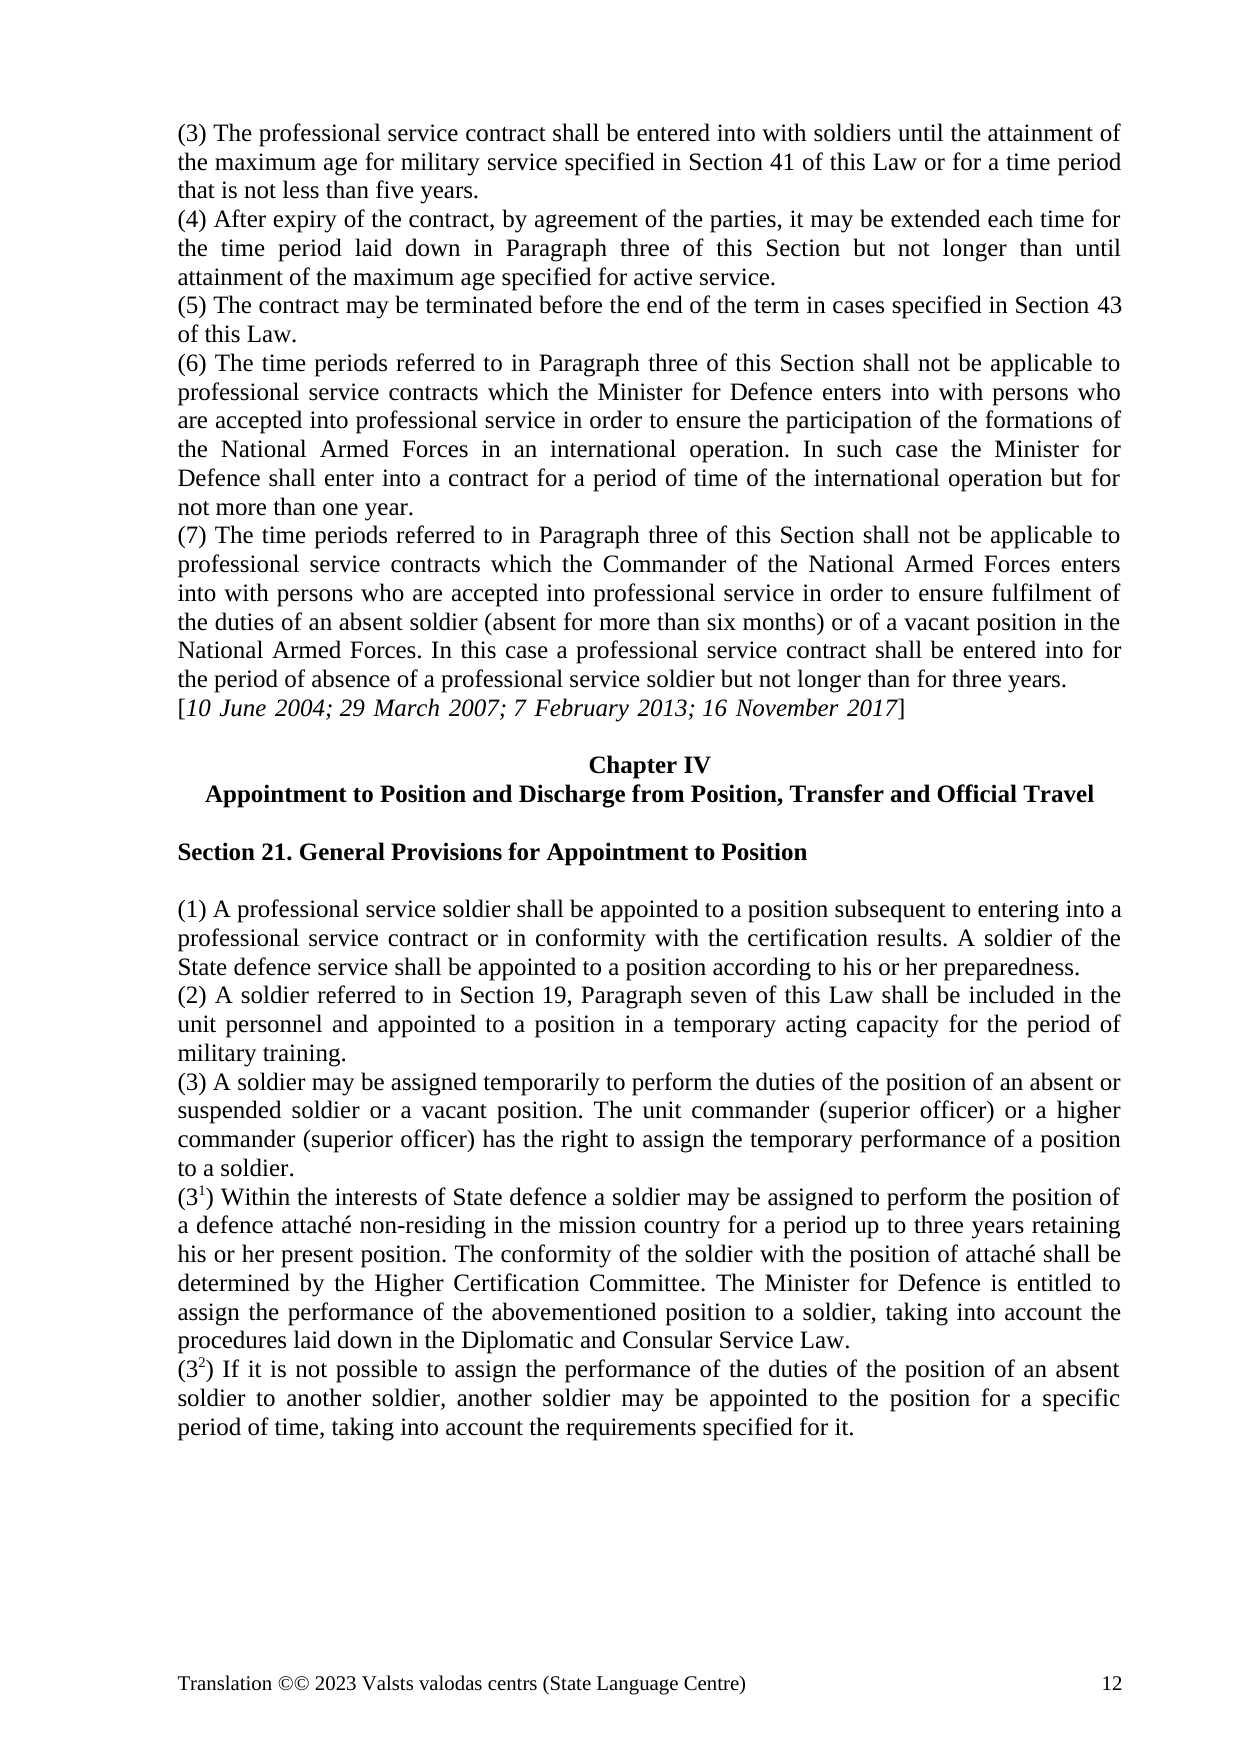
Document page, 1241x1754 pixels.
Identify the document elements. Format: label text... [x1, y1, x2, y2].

text (6) The time periods referred to in Paragraph three of this Section shall not be applicable to professional service contracts which the Minister for Defence enters into with persons who are accepted into professional service in order to ensure the participation of the formations of the National Armed Forces in an international operation. In such case the Minister for Defence shall enter into a contract for a period of time of the international operation but for not more than one year. [177, 348, 1122, 521]
text (7) The time periods referred to in Paragraph three of this Section shall not be applicable to professional service contracts which the Commander of the National Armed Forces enters into with persons who are accepted into professional service in order to ensure fulfilment of the duties of an absent soldier (absent for more than six months) or of a vacant position in the National Armed Forces. In this case a professional service contract shall be entered into for the period of absence of a professional service soldier but not longer than for three years. [177, 521, 1122, 693]
text (5) The contract may be terminated before the end of the term in cases specified in Section 43 of this Law. [177, 291, 1122, 348]
text (31) Within the interests of State defence a soldier may be assigned to perform the position of a defence attaché non-residing in the mission country for a period up to three years retaining his or her present position. The conformity of the soldier with the position of attaché shall be determined by the Higher Certification Committee. The Minister for Defence is entitled to assign the performance of the abovementioned position to a soldier, taking into account the procedures laid down in the Diplomatic and Consular Service Law. [177, 1182, 1122, 1354]
text Appointment to Position and Discharge from Position, Transfer and Official Travel [177, 779, 1122, 808]
text Section 21. General Provisions for Appointment to Position [177, 837, 1122, 866]
text (3) A soldier may be assigned temporarily to perform the duties of the position of an absent or suspended soldier or a vacant position. The unit commander (superior officer) or a higher commander (superior officer) has the right to assign the temporary performance of a position to a soldier. [177, 1067, 1122, 1182]
text (3) The professional service contract shall be entered into with soldiers until the attainment of the maximum age for military service specified in Section 41 of this Law or for a time period that is not less than five years. [177, 118, 1122, 204]
text [10 June 2004; 29 March 2007; 7 February 2013; 16 November 2017] [177, 693, 1122, 722]
text (2) A soldier referred to in Section 19, Paragraph seven of this Law shall be included in the unit personnel and appointed to a position in a temporary acting capacity for the period of military training. [177, 981, 1122, 1067]
text (1) A professional service soldier shall be appointed to a position subsequent to entering into a professional service contract or in conformity with the certification results. A soldier of the State defence service shall be appointed to a position according to his or her preparedness. [177, 894, 1122, 981]
text (4) After expiry of the contract, by agreement of the parties, it may be extended each time for the time period laid down in Paragraph three of this Section but not longer than until attainment of the maximum age specified for active service. [177, 204, 1122, 291]
text (32) If it is not possible to assign the performance of the duties of the position of an absent soldier to another soldier, another soldier may be appointed to the position for a specific period of time, taking into account the requirements specified for it. [177, 1354, 1122, 1441]
text Chapter IV [177, 751, 1122, 779]
